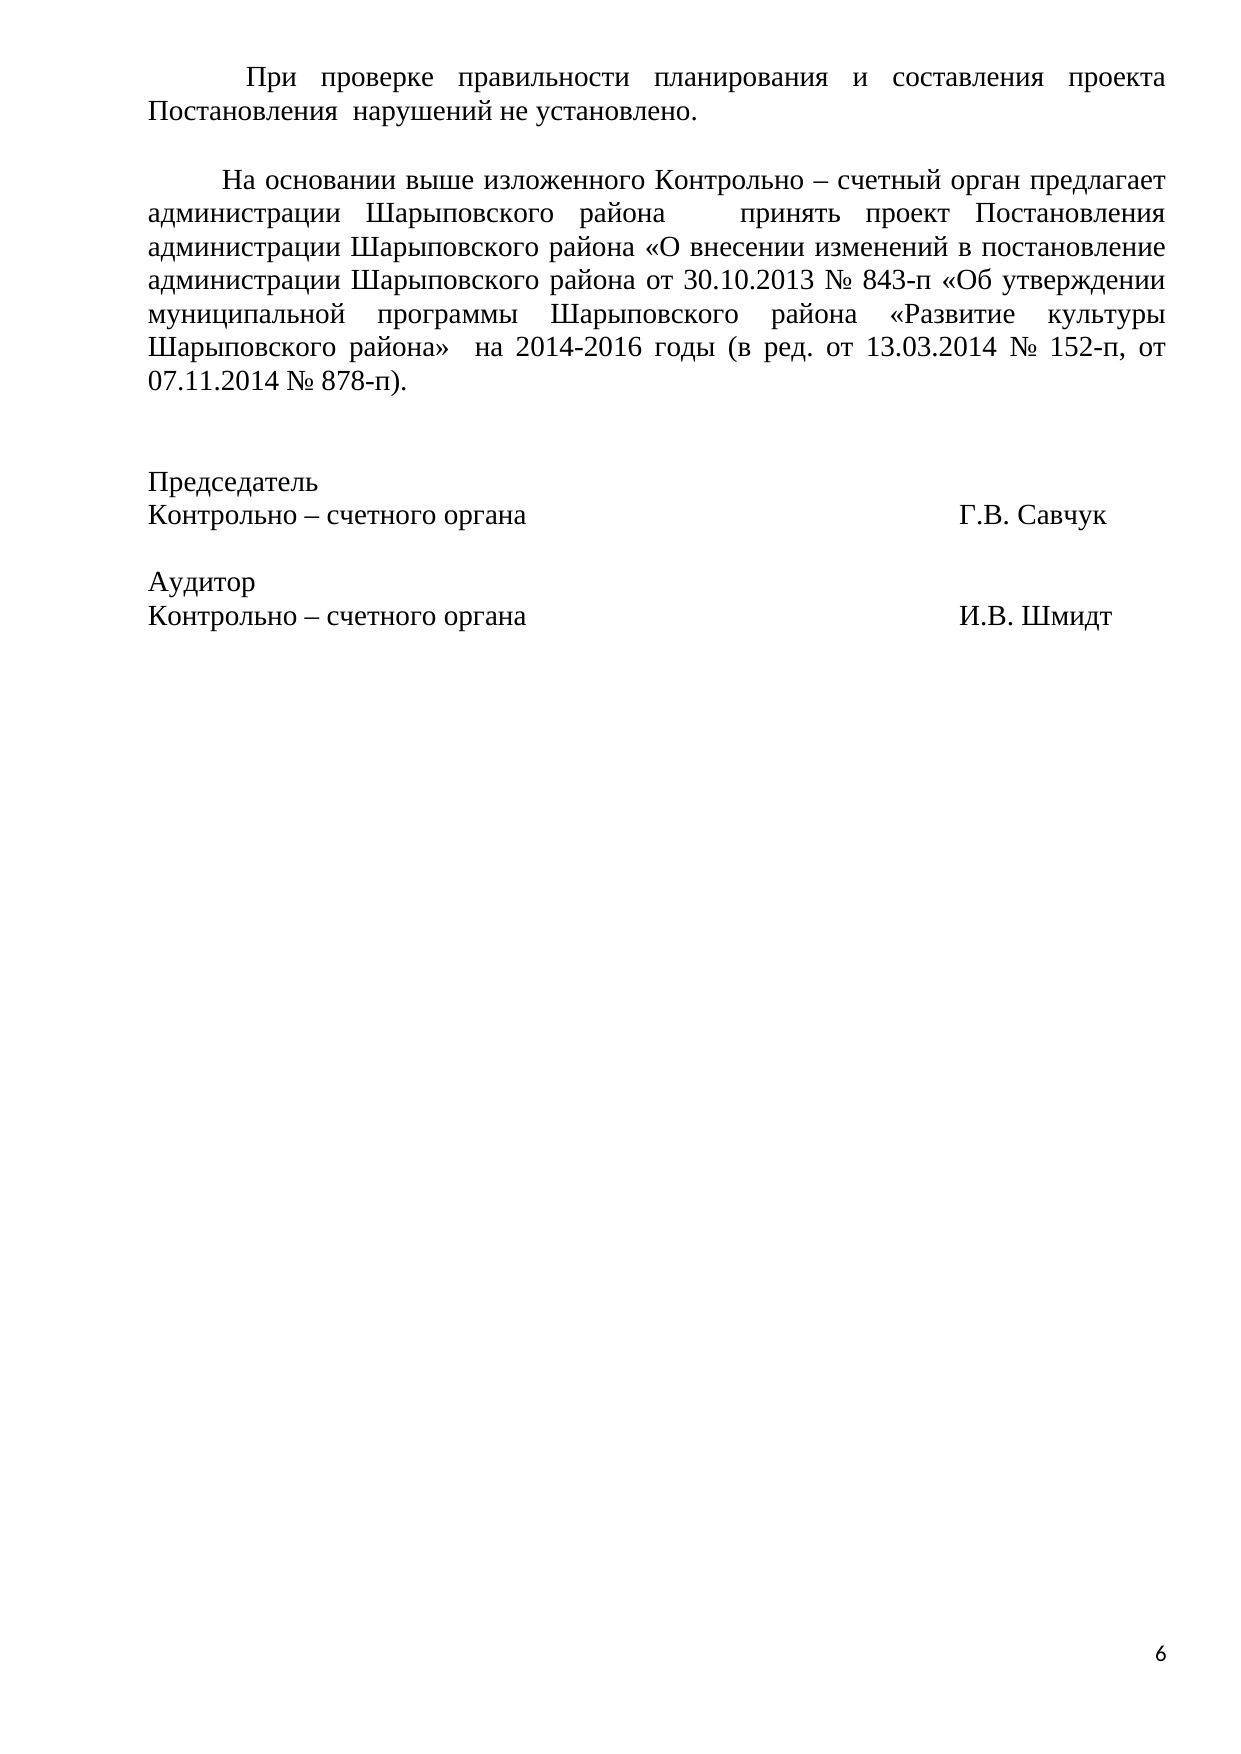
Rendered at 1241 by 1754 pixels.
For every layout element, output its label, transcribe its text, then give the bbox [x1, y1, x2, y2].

text На основании выше изложенного Контрольно – счетный орган предлагает администрации Шарыповского района принять проект Постановления администрации Шарыповского района «О внесении изменений в постановление администрации Шарыповского района от 30.10.2013 № 843-п «Об утверждении муниципальной программы Шарыповского района «Развитие культуры Шарыповского района» на 2014-2016 годы (в ред. от 13.03.2014 № 152-п, от 07.11.2014 № 878-п). [148, 162, 1167, 397]
text Контрольно – счетного органа Г.В. Савчук [148, 497, 1167, 531]
text При проверке правильности планирования и составления проекта Постановления нарушений не установлено. [148, 59, 1167, 126]
text Председатель [148, 464, 1167, 497]
text Контрольно – счетного органа И.В. Шмидт [148, 598, 1167, 631]
text Аудитор [148, 564, 1167, 598]
